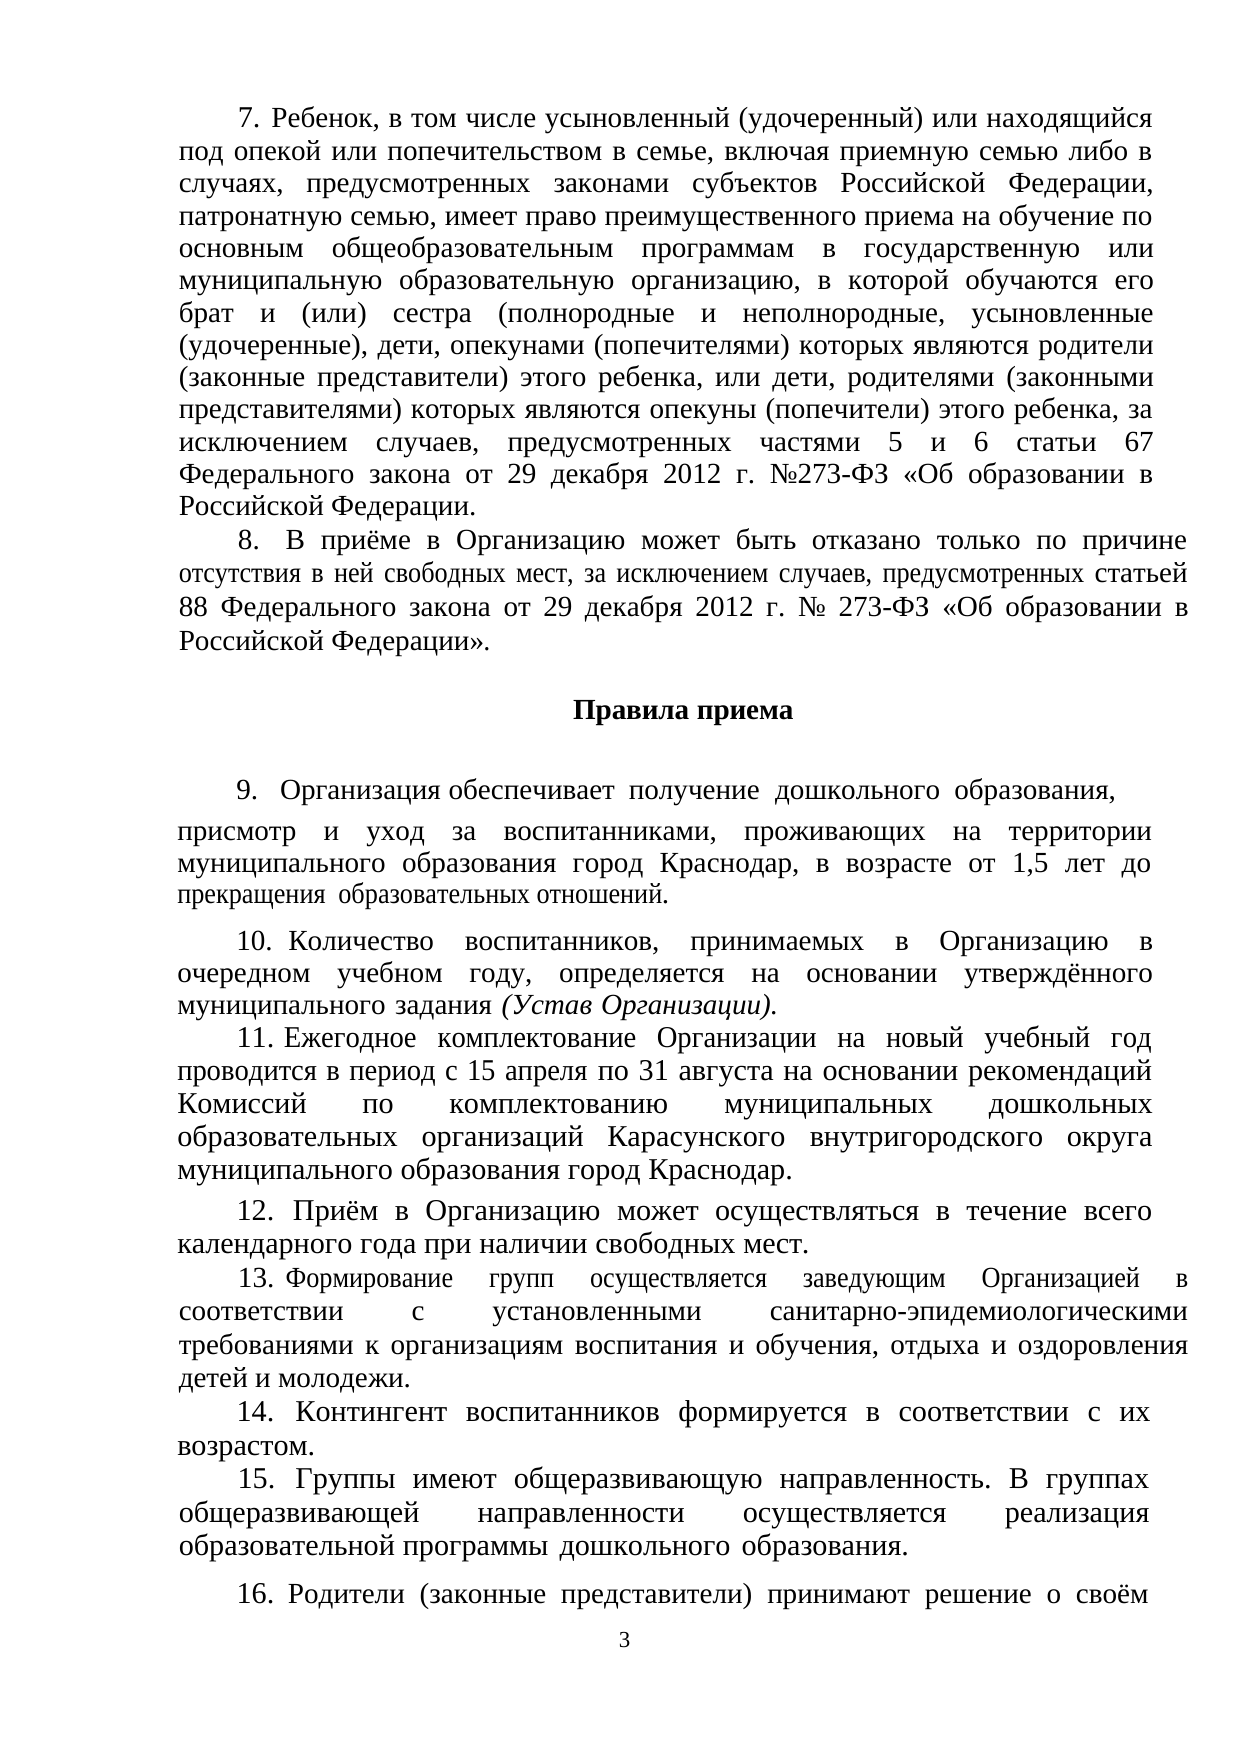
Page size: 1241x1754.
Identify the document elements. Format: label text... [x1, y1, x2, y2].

list Контингент воспитанников формируется в соответствии с их возрастом. [177, 1394, 1151, 1462]
text присмотр и уход за воспитанниками, проживающих на территории муниципального образования город Краснодар, в возрасте от 1,5 лет до прекращения образовательных отношений. [177, 815, 1152, 910]
list Формирование групп осуществляется заведующим Организацией в соответствии с установленными санитарно-эпидемиологическими требованиями к организациям воспитания и обучения, отдыха и оздоровления детей и молодежи. [178, 1260, 1188, 1394]
list Приём в Организацию может осуществляться в течение всего календарного года при наличии свободных мест. [177, 1194, 1152, 1260]
text Правила приема [178, 692, 1188, 726]
subtitle Количество воспитанников, принимаемых в Организацию в очередном учебном году, определяется на основании утверждённого муниципального задания (Устав Организации). [177, 925, 1153, 1021]
list В приёме в Организацию может быть отказано только по причине отсутствия в ней свободных мест, за исключением случаев, предусмотренных статьей 88 Федерального закона от 29 декабря 2012 г. № 273-ФЗ «Об образовании в Российской Федерации». [178, 522, 1188, 656]
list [177, 1578, 1149, 1611]
list Ежегодное комплектование Организации на новый учебный год проводится в период с 15 апреля по 31 августа на основании рекомендаций Комиссий по комплектованию муниципальных дошкольных образовательных организаций Карасунского внутригородского округа муниципального образования город Краснодар. [177, 1021, 1153, 1186]
subtitle Ребенок, в том числе усыновленный (удочеренный) или находящийся под опекой или попечительством в семье, включая приемную семью либо в случаях, предусмотренных законами субъектов Российской Федерации, патронатную семью, имеет право преимущественного приема на обучение по основным общеобразовательным программам в государственную или муниципальную образовательную организацию, в которой обучаются его брат и (или) сестра (полнородные и неполнородные, усыновленные (удочеренные), дети, опекунами (попечителями) которых являются родители (законные представители) этого ребенка, или дети, родителями (законными представителями) которых являются опекуны (попечители) этого ребенка, за исключением случаев, предусмотренных частями 5 и 6 статьи 67 Федерального закона от 29 декабря 2012 г. №273-ФЗ «Об образовании в Российской Федерации. [178, 101, 1154, 522]
subtitle Организация обеспечивает получение дошкольного образования, [177, 772, 1188, 805]
subtitle Группы имеют общеразвивающую направленность. В группах общеразвивающей направленности осуществляется реализация образовательной программы дошкольного образования. [178, 1462, 1149, 1562]
